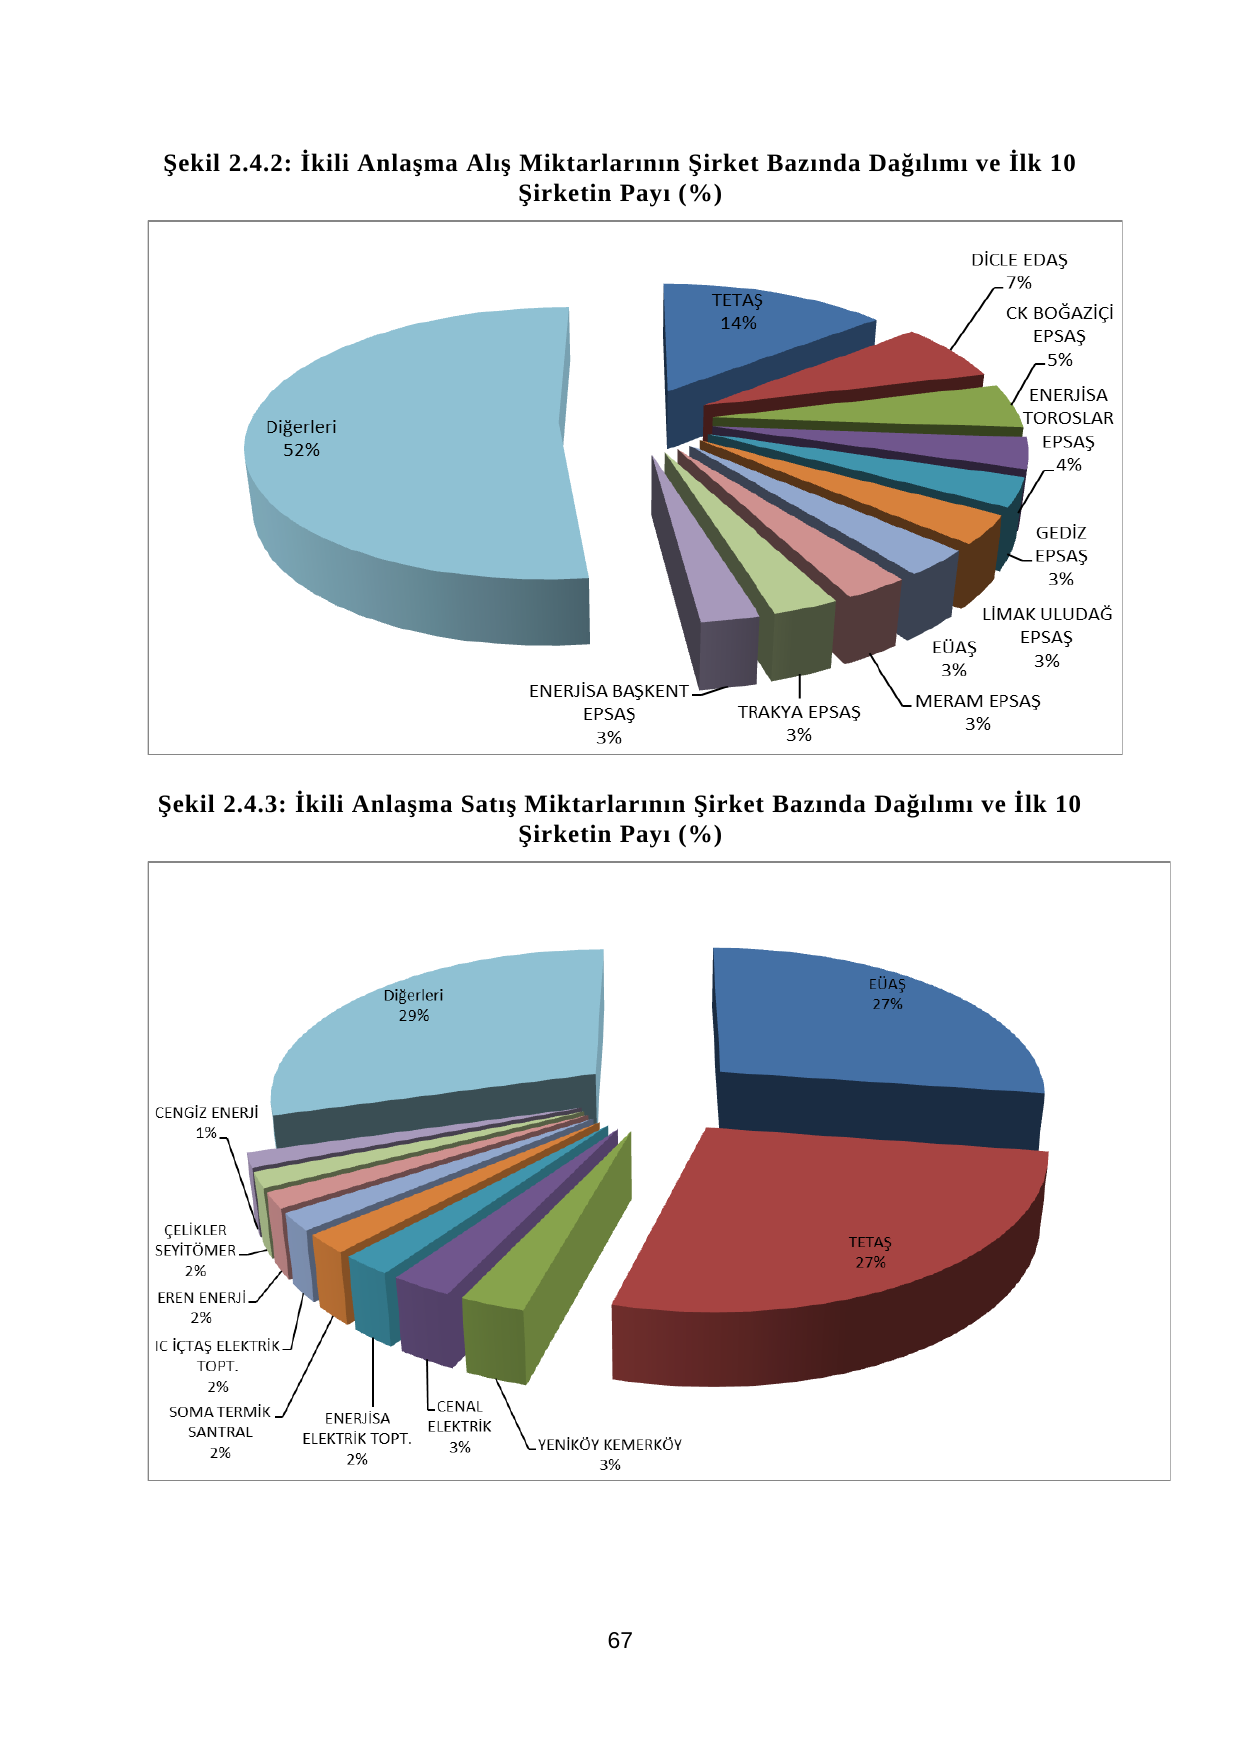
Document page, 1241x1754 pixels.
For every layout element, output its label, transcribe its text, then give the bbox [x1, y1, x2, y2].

subtitle Şekil 2.4.3: İkili Anlaşma Satış Miktarlarının Şirket Bazında Dağılımı ve İlk 10 Şirketin Payı (%) [148, 789, 1093, 847]
picture [147, 861, 1171, 1481]
subtitle Şekil 2.4.2: İkili Anlaşma Alış Miktarlarının Şirket Bazında Dağılımı ve İlk 10 Şirketin Payı (%) [148, 148, 1093, 206]
picture [147, 220, 1123, 755]
